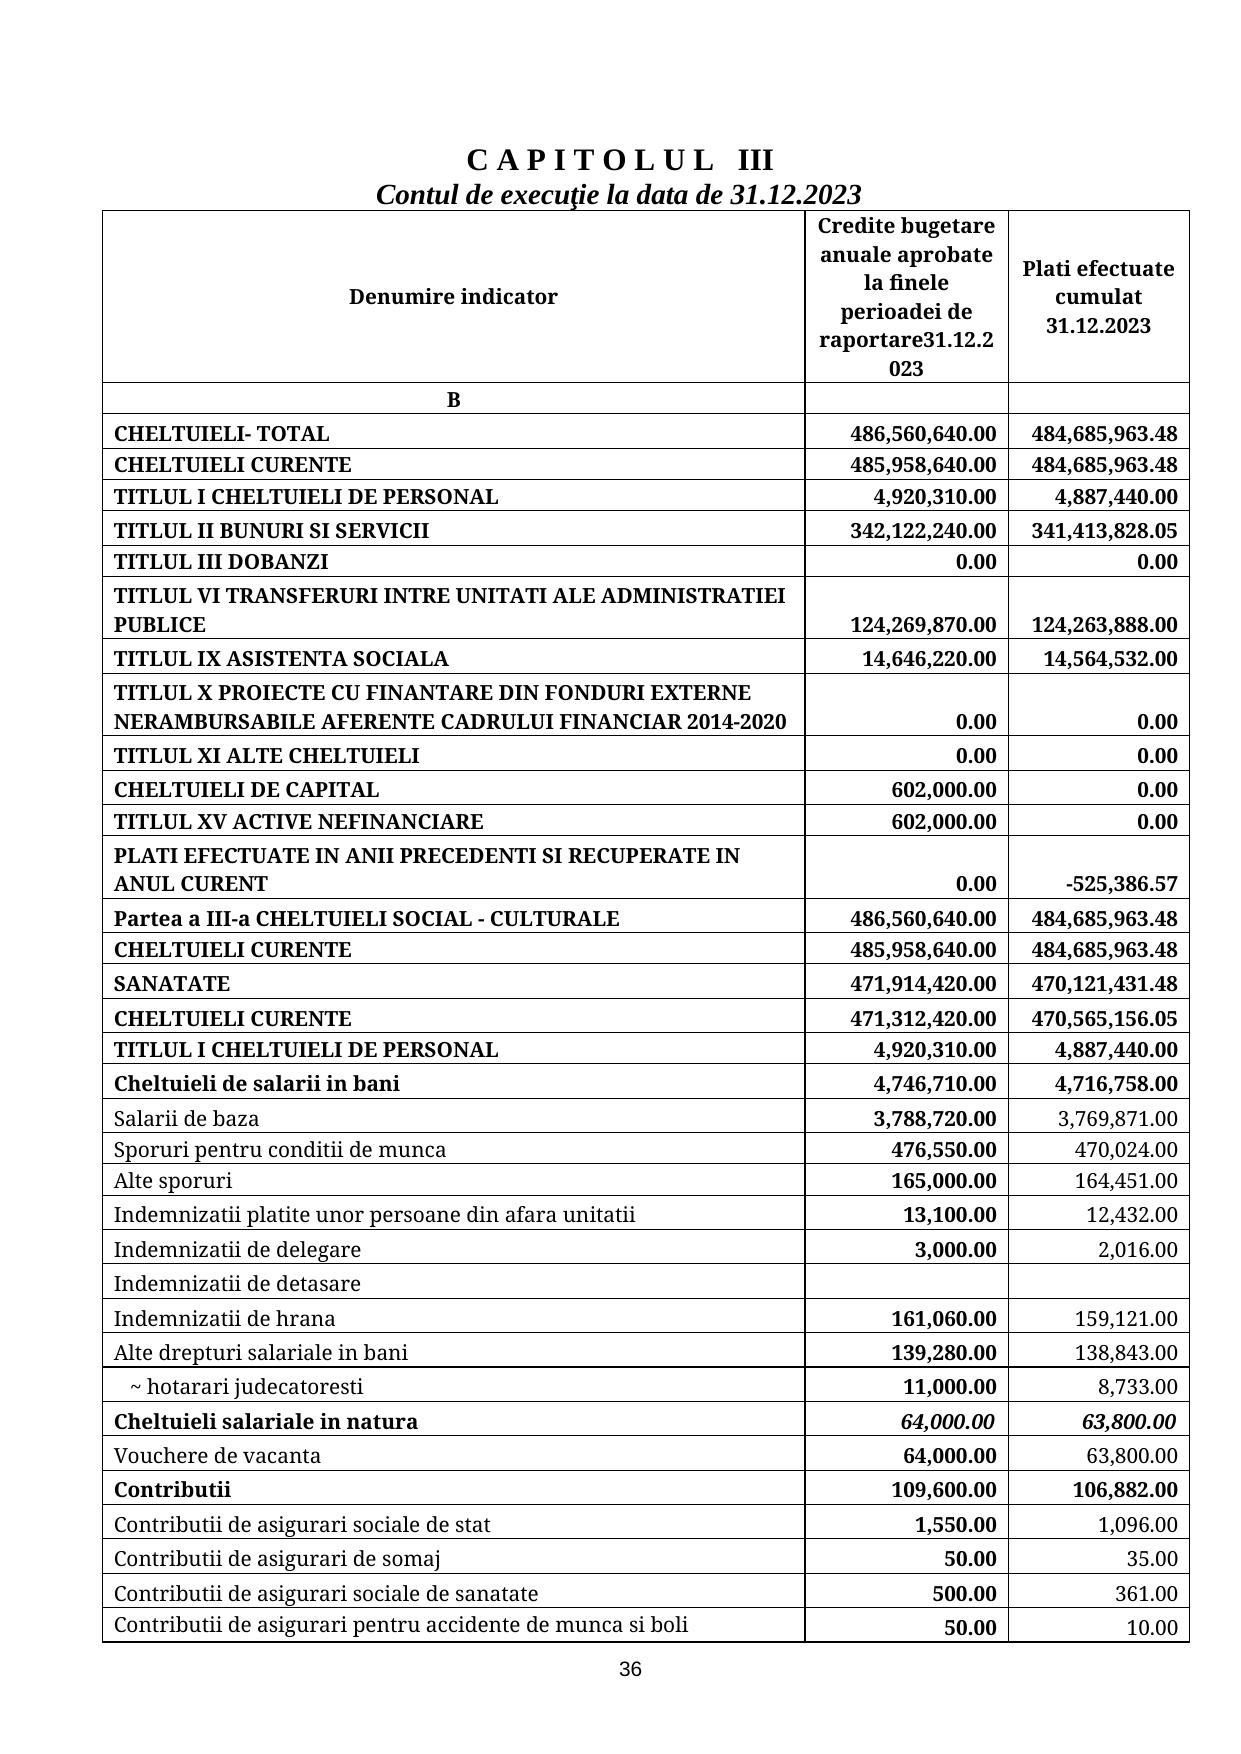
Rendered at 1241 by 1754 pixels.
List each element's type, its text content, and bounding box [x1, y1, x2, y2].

table_cell 602,000.00 [806, 771, 1008, 804]
table_cell Indemnizatii platite unor persoane din afara unitatii [103, 1196, 804, 1229]
table_cell 138,843.00 [1009, 1333, 1189, 1366]
table_cell 342,122,240.00 [806, 511, 1008, 544]
table_cell 484,685,963.48 [1009, 414, 1189, 448]
table_cell ~ hotarari judecatoresti [103, 1368, 804, 1401]
table_cell Alte sporuri [103, 1164, 804, 1194]
table_cell 476,550.00 [806, 1133, 1008, 1163]
table_cell 1,096.00 [1009, 1505, 1189, 1538]
table_cell 484,685,963.48 [1009, 449, 1189, 479]
table_cell 486,560,640.00 [806, 414, 1008, 448]
table_cell [806, 383, 1008, 413]
table_cell 3,788,720.00 [806, 1099, 1008, 1132]
table_cell PLATI EFECTUATE IN ANII PRECEDENTI SI RECUPERATE IN ANUL CURENT [103, 836, 804, 898]
table_header Plati efectuate cumulat 31.12.2023 [1009, 211, 1189, 382]
table_cell TITLUL VI TRANSFERURI INTRE UNITATI ALE ADMINISTRATIEI PUBLICE [103, 577, 804, 638]
table_cell 64,000.00 [806, 1402, 1008, 1435]
table_cell TITLUL X PROIECTE CU FINANTARE DIN FONDURI EXTERNE NERAMBURSABILE AFERENTE CADRULUI FINANCIAR 2014-2020 [103, 674, 804, 735]
table_cell SANATATE [103, 964, 804, 998]
table_cell Indemnizatii de hrana [103, 1299, 804, 1332]
table_cell 4,887,440.00 [1009, 1033, 1189, 1063]
table_cell 484,685,963.48 [1009, 899, 1189, 932]
table_cell Indemnizatii de detasare [103, 1264, 804, 1298]
table_cell 471,312,420.00 [806, 999, 1008, 1032]
table_cell 14,646,220.00 [806, 639, 1008, 673]
table_cell 2,016.00 [1009, 1230, 1189, 1263]
table_header Denumire indicator [103, 211, 804, 382]
table_cell 64,000.00 [806, 1436, 1008, 1469]
table_cell TITLUL XI ALTE CHELTUIELI [103, 736, 804, 769]
text Contul de execuţie la data de 31.12.2023 [90, 177, 1150, 210]
table_cell 139,280.00 [806, 1333, 1008, 1366]
table_cell 3,769,871.00 [1009, 1099, 1189, 1132]
table_cell 0.00 [1009, 674, 1189, 735]
table_cell CHELTUIELI DE CAPITAL [103, 771, 804, 804]
table_cell 11,000.00 [806, 1368, 1008, 1401]
table_cell 124,269,870.00 [806, 577, 1008, 638]
table_cell 50.00 [806, 1539, 1008, 1573]
table_cell 50.00 [806, 1608, 1008, 1641]
table_cell TITLUL I CHELTUIELI DE PERSONAL [103, 1033, 804, 1063]
title C A P I T O L U L III [90, 141, 1150, 177]
table_cell Cheltuieli salariale in natura [103, 1402, 804, 1435]
table_cell 471,914,420.00 [806, 964, 1008, 998]
table_cell 13,100.00 [806, 1196, 1008, 1229]
table_cell 485,958,640.00 [806, 449, 1008, 479]
table_cell 164,451.00 [1009, 1164, 1189, 1194]
table_cell Cheltuieli de salarii in bani [103, 1064, 804, 1098]
table_cell 484,685,963.48 [1009, 933, 1189, 963]
table_cell 361.00 [1009, 1574, 1189, 1607]
table_cell 0.00 [1009, 805, 1189, 835]
table_cell TITLUL II BUNURI SI SERVICII [103, 511, 804, 544]
table_cell TITLUL IX ASISTENTA SOCIALA [103, 639, 804, 673]
table_cell 0.00 [806, 736, 1008, 769]
table_cell 1,550.00 [806, 1505, 1008, 1538]
table_cell 8,733.00 [1009, 1368, 1189, 1401]
table_cell CHELTUIELI CURENTE [103, 449, 804, 479]
table_cell 4,920,310.00 [806, 1033, 1008, 1063]
table_cell Vouchere de vacanta [103, 1436, 804, 1469]
table_cell CHELTUIELI CURENTE [103, 933, 804, 963]
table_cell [103, 1608, 804, 1641]
table_cell 470,024.00 [1009, 1133, 1189, 1163]
table_cell [806, 1264, 1008, 1298]
table_cell 159,121.00 [1009, 1299, 1189, 1332]
table_cell Contributii [103, 1471, 804, 1504]
table_cell 470,565,156.05 [1009, 999, 1189, 1032]
table_cell Sporuri pentru conditii de munca [103, 1133, 804, 1163]
table_cell 63,800.00 [1009, 1402, 1189, 1435]
table_cell TITLUL III DOBANZI [103, 546, 804, 576]
table_cell TITLUL XV ACTIVE NEFINANCIARE [103, 805, 804, 835]
table_cell 35.00 [1009, 1539, 1189, 1573]
table_cell CHELTUIELI CURENTE [103, 999, 804, 1032]
table_header Credite bugetare anuale aprobate la finele perioadei de raportare31.12.2023 [806, 211, 1008, 382]
table_cell 165,000.00 [806, 1164, 1008, 1194]
table_cell Partea a III-a CHELTUIELI SOCIAL - CULTURALE [103, 899, 804, 932]
table_cell 470,121,431.48 [1009, 964, 1189, 998]
table_cell -525,386.57 [1009, 836, 1189, 898]
table_cell 0.00 [806, 546, 1008, 576]
table_cell B [103, 383, 804, 413]
table_cell 4,716,758.00 [1009, 1064, 1189, 1098]
table_cell Alte drepturi salariale in bani [103, 1333, 804, 1366]
table_cell 3,000.00 [806, 1230, 1008, 1263]
table_cell 4,746,710.00 [806, 1064, 1008, 1098]
table_cell 10.00 [1009, 1608, 1189, 1641]
table_cell 106,882.00 [1009, 1471, 1189, 1504]
table_cell Contributii de asigurari sociale de stat [103, 1505, 804, 1538]
table_cell 0.00 [1009, 771, 1189, 804]
table_cell 63,800.00 [1009, 1436, 1189, 1469]
table_cell 486,560,640.00 [806, 899, 1008, 932]
table_cell [1009, 1264, 1189, 1298]
table_cell 14,564,532.00 [1009, 639, 1189, 673]
table_cell TITLUL I CHELTUIELI DE PERSONAL [103, 480, 804, 510]
table_cell 341,413,828.05 [1009, 511, 1189, 544]
table_cell Indemnizatii de delegare [103, 1230, 804, 1263]
table_cell Contributii de asigurari sociale de sanatate [103, 1574, 804, 1607]
table_cell Contributii de asigurari de somaj [103, 1539, 804, 1573]
table_cell 0.00 [806, 674, 1008, 735]
table_cell 109,600.00 [806, 1471, 1008, 1504]
table_cell 0.00 [806, 836, 1008, 898]
table_cell 161,060.00 [806, 1299, 1008, 1332]
table_cell 602,000.00 [806, 805, 1008, 835]
table_cell [1009, 383, 1189, 413]
table_cell 4,920,310.00 [806, 480, 1008, 510]
table_cell CHELTUIELI- TOTAL [103, 414, 804, 448]
table_cell 124,263,888.00 [1009, 577, 1189, 638]
table_cell 500.00 [806, 1574, 1008, 1607]
table_cell Salarii de baza [103, 1099, 804, 1132]
table_cell 12,432.00 [1009, 1196, 1189, 1229]
table_cell 485,958,640.00 [806, 933, 1008, 963]
table_cell 0.00 [1009, 546, 1189, 576]
table_cell 4,887,440.00 [1009, 480, 1189, 510]
table_cell 0.00 [1009, 736, 1189, 769]
